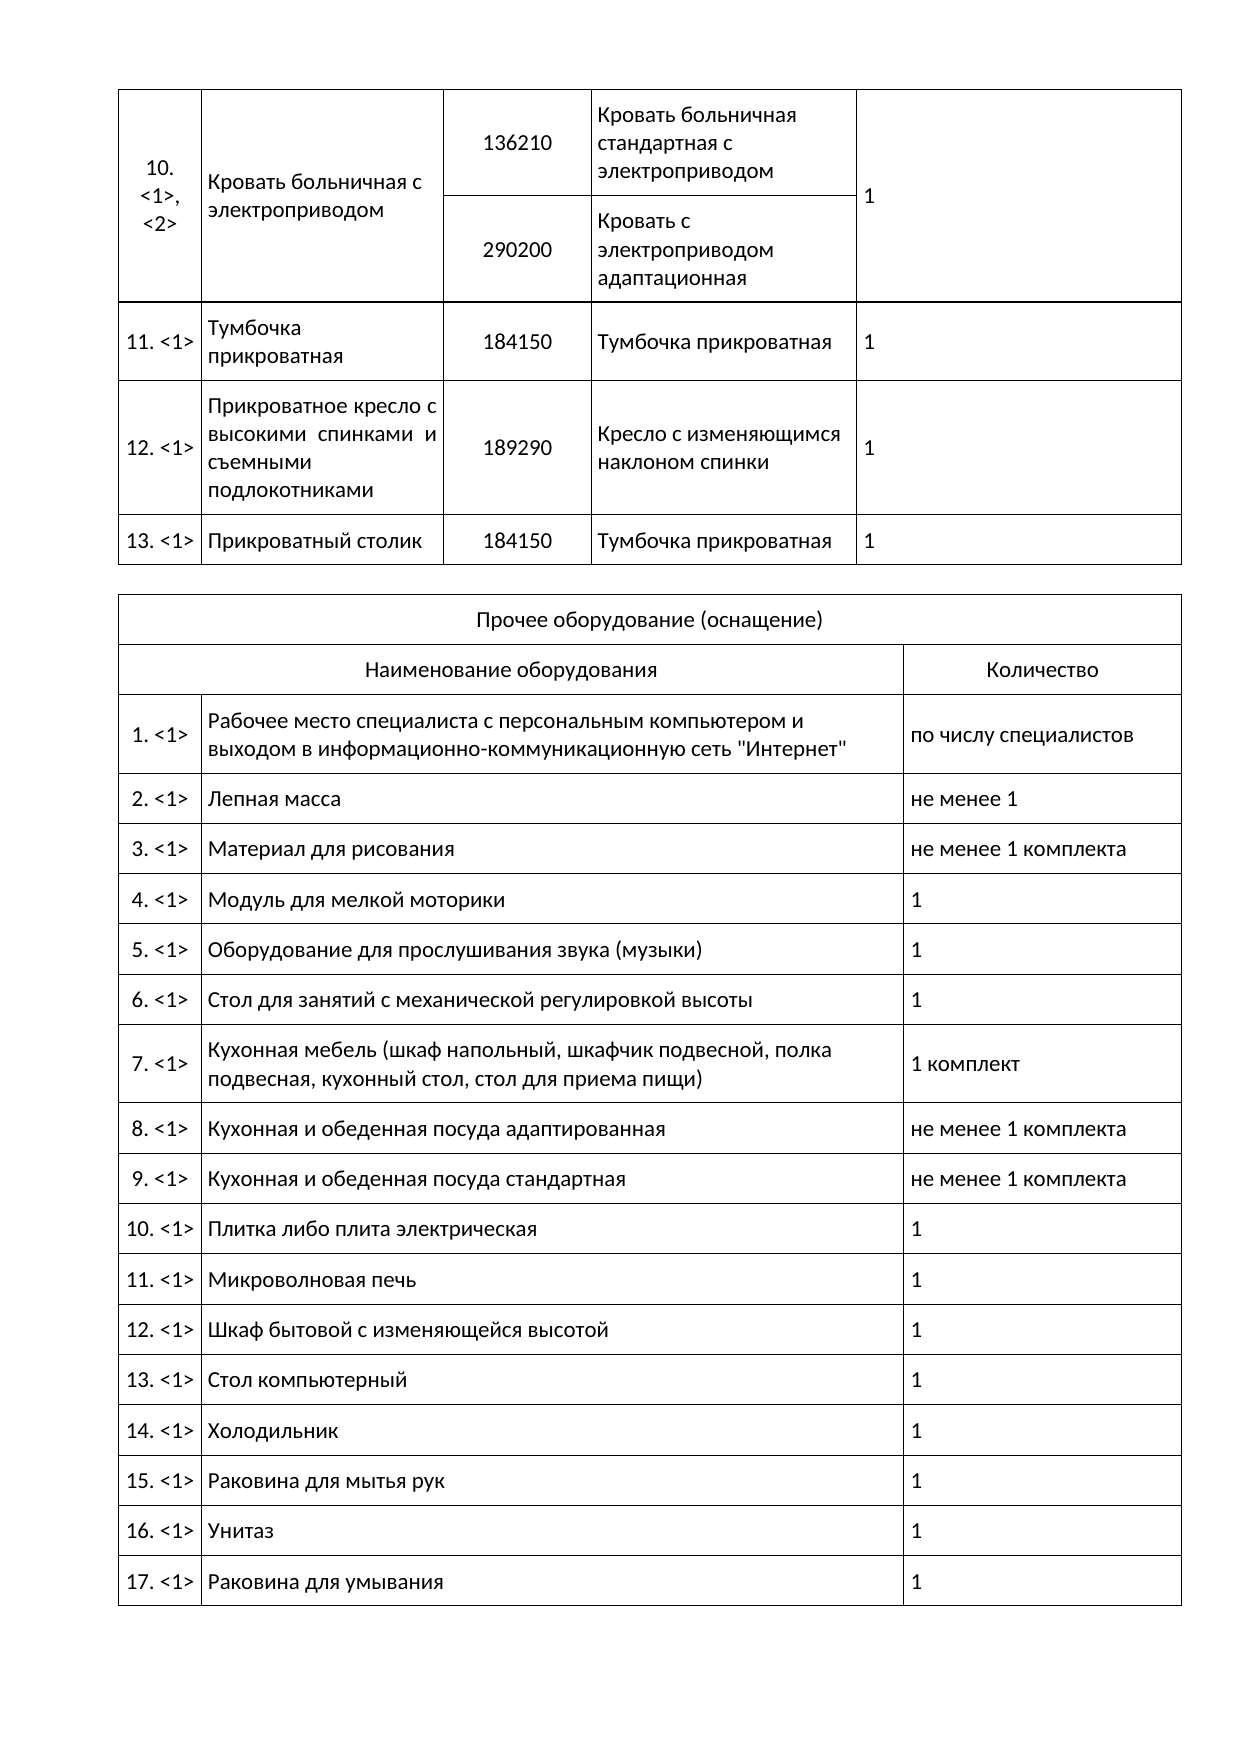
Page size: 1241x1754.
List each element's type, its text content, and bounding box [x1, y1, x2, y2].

table_cell 1 [904, 1204, 1181, 1253]
table_cell 1 комплект [904, 1025, 1181, 1102]
table_cell 1 [857, 515, 1181, 564]
table_cell Плитка либо плита электрическая [202, 1204, 903, 1253]
table_cell не менее 1 [904, 774, 1181, 823]
table_cell 1 [904, 1305, 1181, 1354]
table_cell 1 [904, 1405, 1181, 1454]
table_cell по числу специалистов [904, 695, 1181, 772]
table_cell 10. <1>, <2> [119, 90, 201, 301]
table_cell 1 [904, 1254, 1181, 1303]
table_cell Лепная масса [202, 774, 903, 823]
table_cell Холодильник [202, 1405, 903, 1454]
table_cell 189290 [444, 381, 591, 514]
table_header Прочее оборудование (оснащение) [119, 595, 1181, 644]
table_cell Прикроватное кресло с высокими спинками и съемными подлокотниками [202, 381, 443, 514]
table_cell 14. <1> [119, 1405, 201, 1454]
table_cell Оборудование для прослушивания звука (музыки) [202, 924, 903, 974]
table_cell 9. <1> [119, 1154, 201, 1203]
table_cell 11. <1> [119, 303, 201, 380]
table_cell 290200 [444, 196, 591, 301]
table_cell Микроволновая печь [202, 1254, 903, 1303]
table_cell 1 [904, 1556, 1181, 1605]
table_cell 1 [904, 975, 1181, 1024]
table_cell 15. <1> [119, 1456, 201, 1505]
table_cell Кресло с изменяющимся наклоном спинки [592, 381, 856, 514]
table_cell Кровать с электроприводом адаптационная [592, 196, 856, 301]
table_cell Наименование оборудования [119, 645, 903, 694]
table_cell 184150 [444, 515, 591, 564]
table_cell 5. <1> [119, 924, 201, 974]
table_cell 10. <1> [119, 1204, 201, 1253]
table_cell 13. <1> [119, 515, 201, 564]
table_cell не менее 1 комплекта [904, 824, 1181, 873]
table_cell Кухонная мебель (шкаф напольный, шкафчик подвесной, полка подвесная, кухонный стол, стол для приема пищи) [202, 1025, 903, 1102]
table_cell 3. <1> [119, 824, 201, 873]
table_cell Кухонная и обеденная посуда стандартная [202, 1154, 903, 1203]
table_cell 1 [904, 924, 1181, 974]
table_cell Модуль для мелкой моторики [202, 874, 903, 923]
table_cell 11. <1> [119, 1254, 201, 1303]
table_cell 1 [904, 1456, 1181, 1505]
table_cell Тумбочка прикроватная [592, 515, 856, 564]
table_cell Шкаф бытовой с изменяющейся высотой [202, 1305, 903, 1354]
table_cell не менее 1 комплекта [904, 1154, 1181, 1203]
table_cell 2. <1> [119, 774, 201, 823]
table_cell Кухонная и обеденная посуда адаптированная [202, 1103, 903, 1153]
table_cell 13. <1> [119, 1355, 201, 1404]
table_cell Стол для занятий с механической регулировкой высоты [202, 975, 903, 1024]
table_cell 184150 [444, 303, 591, 380]
table_cell Прикроватный столик [202, 515, 443, 564]
table_cell не менее 1 комплекта [904, 1103, 1181, 1153]
table_cell Стол компьютерный [202, 1355, 903, 1404]
table_cell Раковина для мытья рук [202, 1456, 903, 1505]
table_cell Материал для рисования [202, 824, 903, 873]
table_cell Тумбочка прикроватная [202, 303, 443, 380]
table_cell 1 [904, 1355, 1181, 1404]
table_cell 6. <1> [119, 975, 201, 1024]
table_cell 7. <1> [119, 1025, 201, 1102]
table_cell Раковина для умывания [202, 1556, 903, 1605]
table_cell 12. <1> [119, 1305, 201, 1354]
table_cell 8. <1> [119, 1103, 201, 1153]
table_cell 1 [904, 1506, 1181, 1555]
table_cell 1 [904, 874, 1181, 923]
table_cell 17. <1> [119, 1556, 201, 1605]
table_cell 1 [857, 381, 1181, 514]
table_cell Кровать больничная стандартная с электроприводом [592, 90, 856, 195]
table_cell 1 [857, 90, 1181, 301]
table_cell 136210 [444, 90, 591, 195]
table_cell 12. <1> [119, 381, 201, 514]
table_cell Унитаз [202, 1506, 903, 1555]
table_cell Тумбочка прикроватная [592, 303, 856, 380]
table_cell 1 [857, 303, 1181, 380]
table_cell Рабочее место специалиста с персональным компьютером и выходом в информационно-коммуникационную сеть "Интернет" [202, 695, 903, 772]
table_cell 1. <1> [119, 695, 201, 772]
table_cell Количество [904, 645, 1181, 694]
table_cell Кровать больничная с электроприводом [202, 90, 443, 301]
table_cell 16. <1> [119, 1506, 201, 1555]
table_cell 4. <1> [119, 874, 201, 923]
